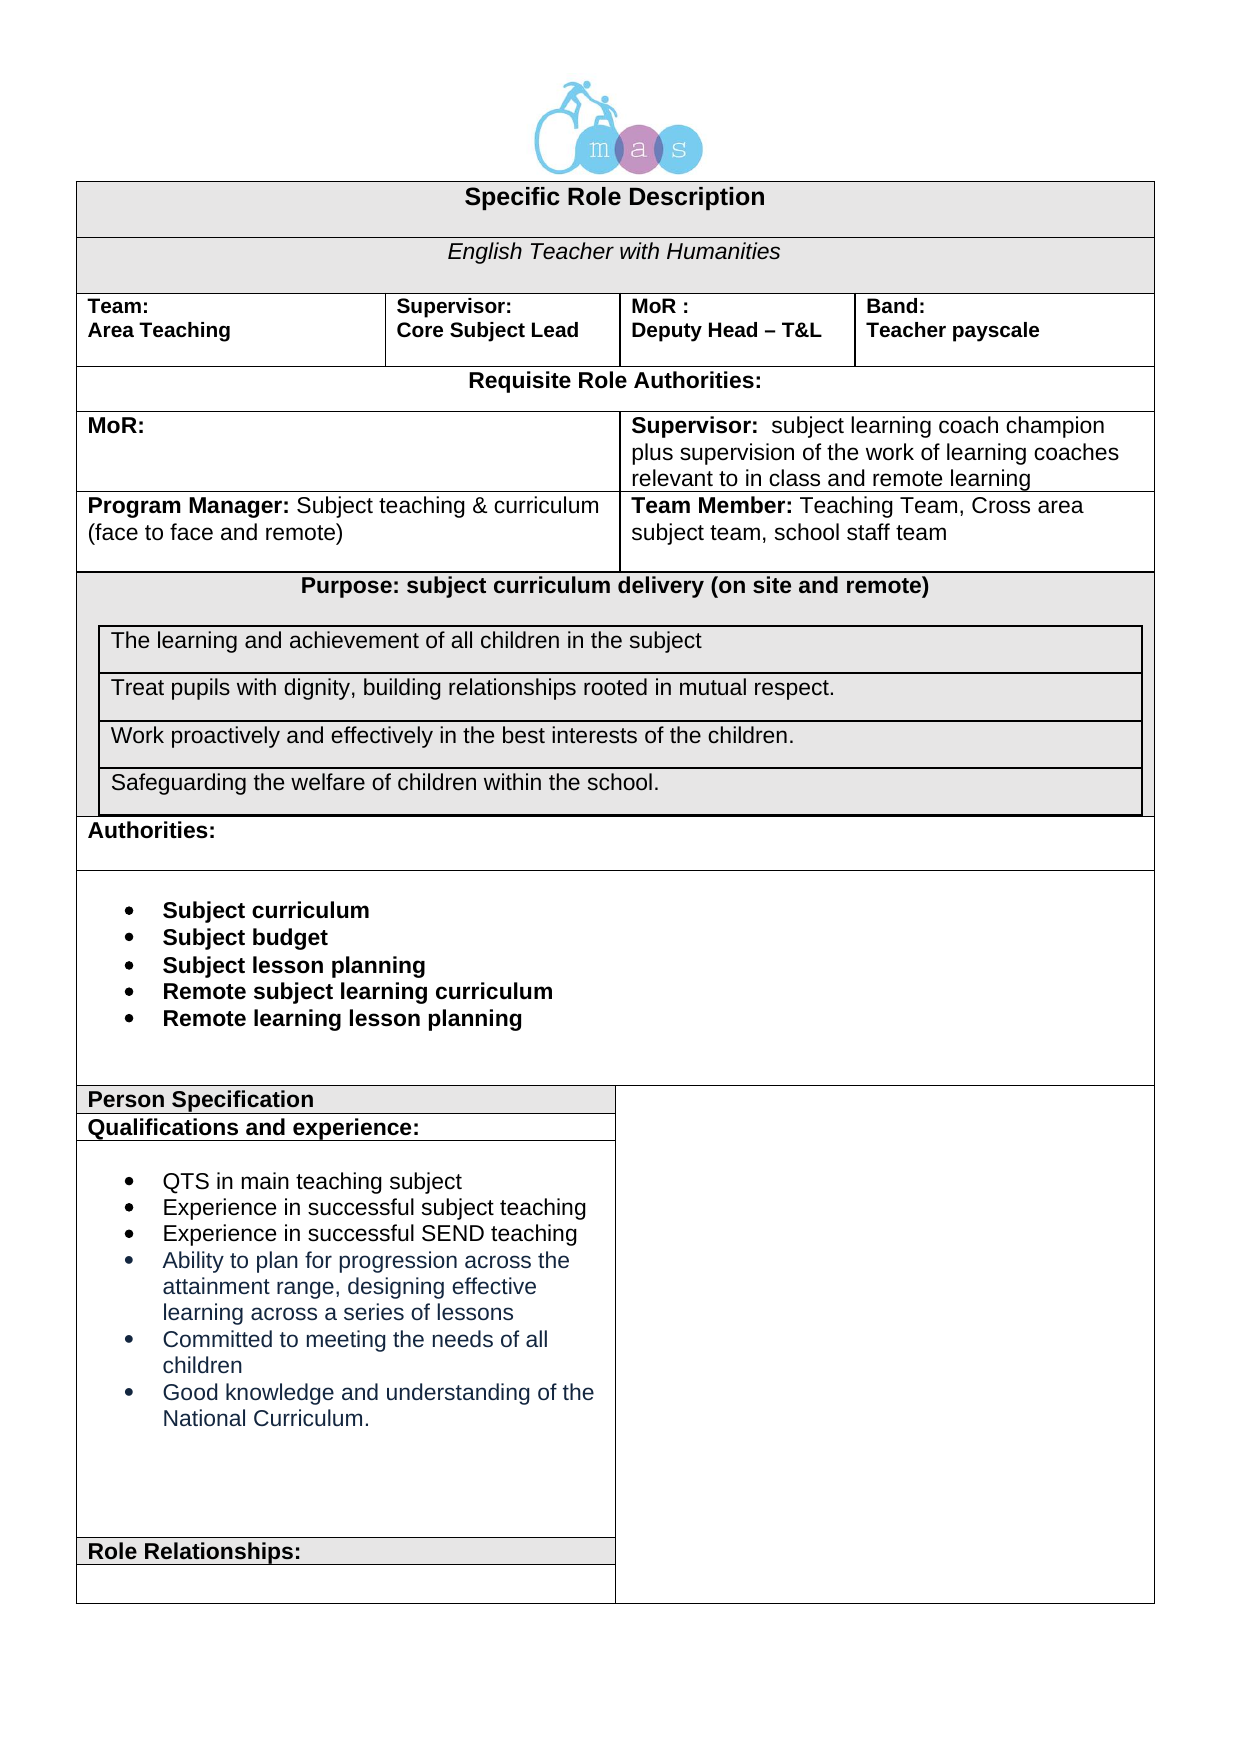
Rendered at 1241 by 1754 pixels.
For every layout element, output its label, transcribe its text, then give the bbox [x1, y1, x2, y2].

table_cell Team Member: Teaching Team, Cross area subject team, school staff team [621, 492, 1154, 571]
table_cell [77, 1565, 615, 1603]
picture [526, 73, 714, 181]
table_cell Supervisor: subject learning coach champion plus supervision of the work of learning coaches relevant to in class and remote learning [621, 412, 1154, 491]
table_header Specific Role Description [77, 182, 1154, 237]
table_cell Qualifications and experience: [77, 1114, 615, 1140]
table_cell Supervisor: Core Subject Lead [386, 294, 619, 366]
table_cell English Teacher with Humanities [77, 238, 1154, 293]
table_cell Team: Area Teaching [77, 294, 385, 366]
table_cell Purpose: subject curriculum delivery (on site and remote) [77, 573, 1154, 816]
table_cell Role Relationships: [77, 1538, 615, 1564]
table_cell QTS in main teaching subject Experience in successful subject teaching Experience in successful SEND teaching Ability to plan for progression across the attainment range, designing effective learning across a series of lessons Committed to meeting the needs of all children Good knowledge and understanding of the National Curriculum. [77, 1141, 615, 1537]
table_cell Authorities: [77, 817, 1154, 870]
table_cell MoR : Deputy Head – T&L [621, 294, 854, 366]
table_cell Subject curriculum Subject budget Subject lesson planning Remote subject learning curriculum Remote learning lesson planning [77, 871, 1154, 1085]
table_cell MoR: [77, 412, 619, 491]
table_cell Program Manager: Subject teaching & curriculum (face to face and remote) [77, 492, 619, 571]
table_cell Band: Teacher payscale [856, 294, 1154, 366]
table_cell Person Specification [77, 1086, 615, 1113]
table_cell [616, 1086, 1154, 1603]
table_cell Requisite Role Authorities: [77, 367, 1154, 411]
